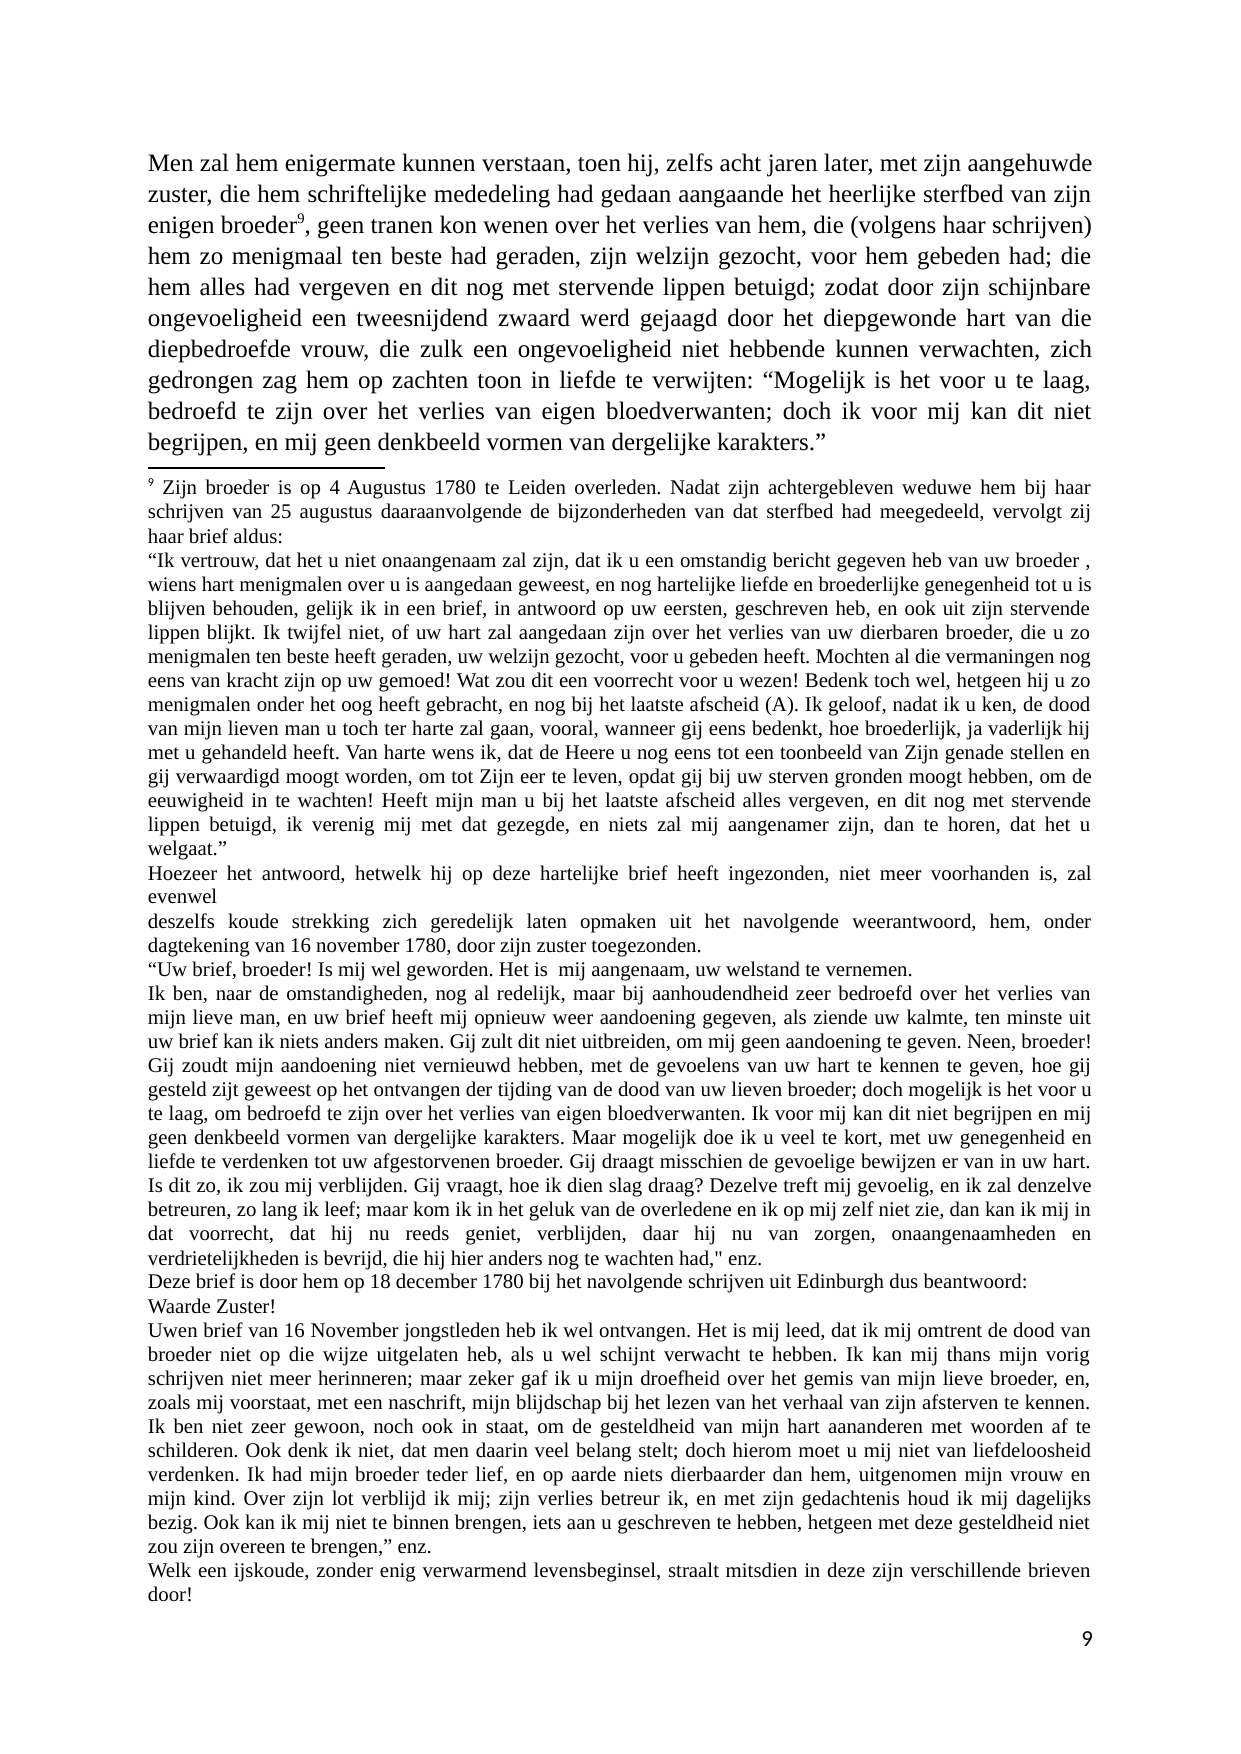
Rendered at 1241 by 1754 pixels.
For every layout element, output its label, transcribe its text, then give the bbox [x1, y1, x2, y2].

text Men zal hem enigermate kunnen verstaan, toen hij, zelfs acht jaren later, met zijn aangehuwde zuster, die hem schriftelijke mededeling had gedaan aangaande het heerlijke sterfbed van zijn enigen broeder, geen tranen kon wenen over het verlies van hem, die (volgens haar schrijven) hem zo menigmaal ten beste had geraden, zijn welzijn gezocht, voor hem gebeden had; die hem alles had vergeven en dit nog met stervende lippen betuigd; zodat door zijn schijnbare ongevoeligheid een tweesnijdend zwaard werd gejaagd door het diepgewonde hart van die diepbedroefde vrouw, die zulk een ongevoeligheid niet hebbende kunnen verwachten, zich gedrongen zag hem op zachten toon in liefde te verwijten: “Mogelijk is het voor u te laag, bedroefd te zijn over het verlies van eigen bloedverwanten; doch ik voor mij kan dit niet begrijpen, en mij geen denkbeeld vormen van dergelijke karakters.” [148, 148, 1093, 456]
